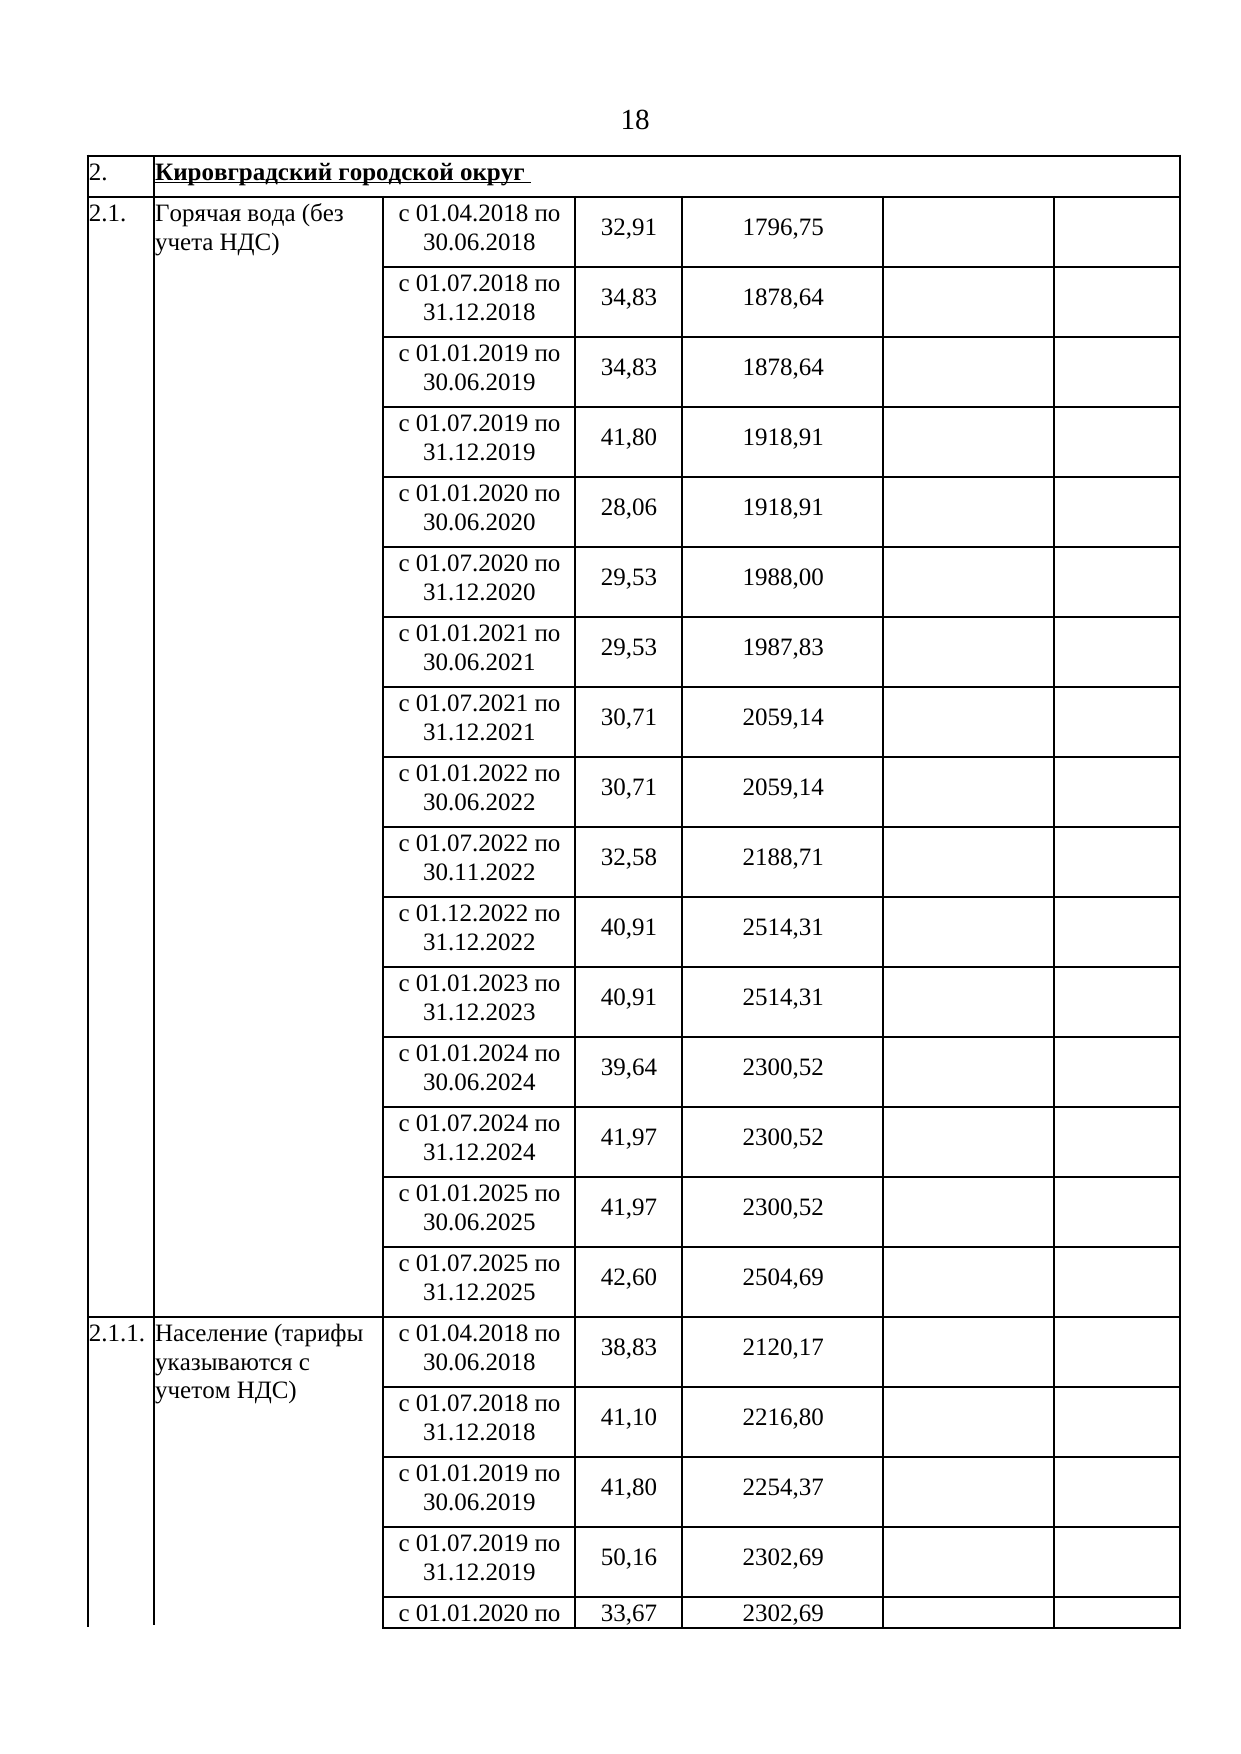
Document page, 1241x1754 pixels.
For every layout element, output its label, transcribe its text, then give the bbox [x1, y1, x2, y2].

table_cell Кировградский городской округ [155, 157, 1179, 196]
table_cell [1055, 688, 1179, 756]
table_cell 1796,75 [683, 198, 882, 266]
table_cell с 01.01.2023 по 31.12.2023 [384, 968, 574, 1036]
table_cell [155, 896, 382, 1316]
table_cell 41,97 [576, 1108, 681, 1176]
table_cell 2302,69 [683, 1528, 882, 1596]
table_cell с 01.04.2018 по 30.06.2018 [384, 1318, 574, 1386]
table_cell 2514,31 [683, 968, 882, 1036]
table_cell Население (тарифы указываются с учетом НДС) [154, 1318, 382, 1627]
table_cell 41,80 [576, 1458, 681, 1526]
table_cell [884, 478, 1053, 546]
table_cell [884, 758, 1053, 826]
table_cell [1055, 1388, 1179, 1456]
table_cell с 01.01.2021 по 30.06.2021 [384, 618, 574, 686]
table_cell 28,06 [576, 478, 681, 546]
table_cell [1055, 898, 1179, 966]
table_cell [884, 1248, 1053, 1316]
table_cell 1988,00 [683, 548, 882, 616]
table_cell 2300,52 [683, 1038, 882, 1106]
table_cell [1055, 338, 1179, 406]
table_cell 50,16 [576, 1528, 681, 1596]
table_cell [1055, 478, 1179, 546]
table_cell [884, 1598, 1053, 1627]
table_cell 41,80 [576, 408, 681, 476]
table_cell [884, 408, 1053, 476]
table_cell с 01.07.2021 по 31.12.2021 [384, 688, 574, 756]
table_cell с 01.01.2024 по 30.06.2024 [384, 1038, 574, 1106]
table_cell 2.1. [89, 198, 153, 896]
table_cell 34,83 [576, 268, 681, 336]
table_cell с 01.04.2018 по 30.06.2018 [384, 198, 574, 266]
table_cell [884, 1458, 1053, 1526]
table_cell 32,91 [576, 198, 681, 266]
table_cell [1055, 1318, 1179, 1386]
table_cell [884, 548, 1053, 616]
table_cell [89, 896, 153, 1316]
table_cell [884, 1108, 1053, 1176]
table_cell с 01.07.2020 по 31.12.2020 [384, 548, 574, 616]
table_cell [1055, 968, 1179, 1036]
table_cell [884, 1388, 1053, 1456]
table_cell 1918,91 [683, 408, 882, 476]
table_cell с 01.07.2019 по 31.12.2019 [384, 408, 574, 476]
table_cell [884, 1318, 1053, 1386]
table_cell [1055, 198, 1179, 266]
table_cell [1055, 758, 1179, 826]
table_cell 34,83 [576, 338, 681, 406]
table_cell [1055, 1248, 1179, 1316]
table_cell [1055, 1598, 1179, 1627]
table_cell [884, 1528, 1053, 1596]
table_cell [884, 268, 1053, 336]
table_cell [1055, 1038, 1179, 1106]
table_cell [884, 968, 1053, 1036]
table_cell с 01.07.2025 по 31.12.2025 [384, 1248, 574, 1316]
table_cell 2300,52 [683, 1178, 882, 1246]
table_cell 32,58 [576, 828, 681, 896]
table_cell с 01.07.2018 по 31.12.2018 [384, 268, 574, 336]
table_cell 33,67 [576, 1598, 681, 1627]
table_cell 1878,64 [683, 268, 882, 336]
table_cell [884, 338, 1053, 406]
table_cell 2059,14 [683, 758, 882, 826]
table_cell 1878,64 [683, 338, 882, 406]
table_cell с 01.01.2020 по 30.06.2020 [384, 478, 574, 546]
table_cell 2. [89, 157, 153, 196]
table_cell 2059,14 [683, 688, 882, 756]
table_cell 29,53 [576, 548, 681, 616]
table_cell с 01.07.2019 по 31.12.2019 [384, 1528, 574, 1596]
table_cell с 01.07.2018 по 31.12.2018 [384, 1388, 574, 1456]
table_cell [1055, 1178, 1179, 1246]
table_cell 2302,69 [683, 1598, 882, 1627]
table_cell 29,53 [576, 618, 681, 686]
table_cell [1055, 408, 1179, 476]
table_cell 2.1.1. [89, 1318, 154, 1627]
table_cell с 01.01.2025 по 30.06.2025 [384, 1178, 574, 1246]
table_cell 2254,37 [683, 1458, 882, 1526]
table_cell 1918,91 [683, 478, 882, 546]
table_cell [384, 1598, 574, 1627]
table_cell 30,71 [576, 758, 681, 826]
table_cell [884, 688, 1053, 756]
table_cell 39,64 [576, 1038, 681, 1106]
table_cell 2514,31 [683, 898, 882, 966]
table_cell с 01.01.2019 по 30.06.2019 [384, 338, 574, 406]
table_cell 40,91 [576, 898, 681, 966]
table_cell 38,83 [576, 1318, 681, 1386]
table_cell 30,71 [576, 688, 681, 756]
table_cell 2504,69 [683, 1248, 882, 1316]
table_cell [1055, 1108, 1179, 1176]
table_cell [1055, 548, 1179, 616]
table_cell [1055, 828, 1179, 896]
table_cell 1987,83 [683, 618, 882, 686]
table_cell 2188,71 [683, 828, 882, 896]
table_cell [884, 898, 1053, 966]
table_cell с 01.01.2022 по 30.06.2022 [384, 758, 574, 826]
table_cell с 01.07.2022 по 30.11.2022 [384, 828, 574, 896]
table_cell 2120,17 [683, 1318, 882, 1386]
table_cell [1055, 1528, 1179, 1596]
table_cell [884, 1038, 1053, 1106]
table_cell 2300,52 [683, 1108, 882, 1176]
table_cell 41,97 [576, 1178, 681, 1246]
table_cell [884, 1178, 1053, 1246]
table_cell [1055, 1458, 1179, 1526]
table_cell 40,91 [576, 968, 681, 1036]
table_cell 41,10 [576, 1388, 681, 1456]
table_cell [884, 618, 1053, 686]
table_cell [884, 198, 1053, 266]
table_cell 42,60 [576, 1248, 681, 1316]
table_cell [884, 828, 1053, 896]
table_cell [1055, 618, 1179, 686]
table_cell Горячая вода (без учета НДС) [155, 198, 382, 896]
table_cell с 01.12.2022 по 31.12.2022 [384, 898, 574, 966]
table_cell 2216,80 [683, 1388, 882, 1456]
table_cell [1055, 268, 1179, 336]
table_cell с 01.01.2019 по 30.06.2019 [384, 1458, 574, 1526]
table_cell с 01.07.2024 по 31.12.2024 [384, 1108, 574, 1176]
